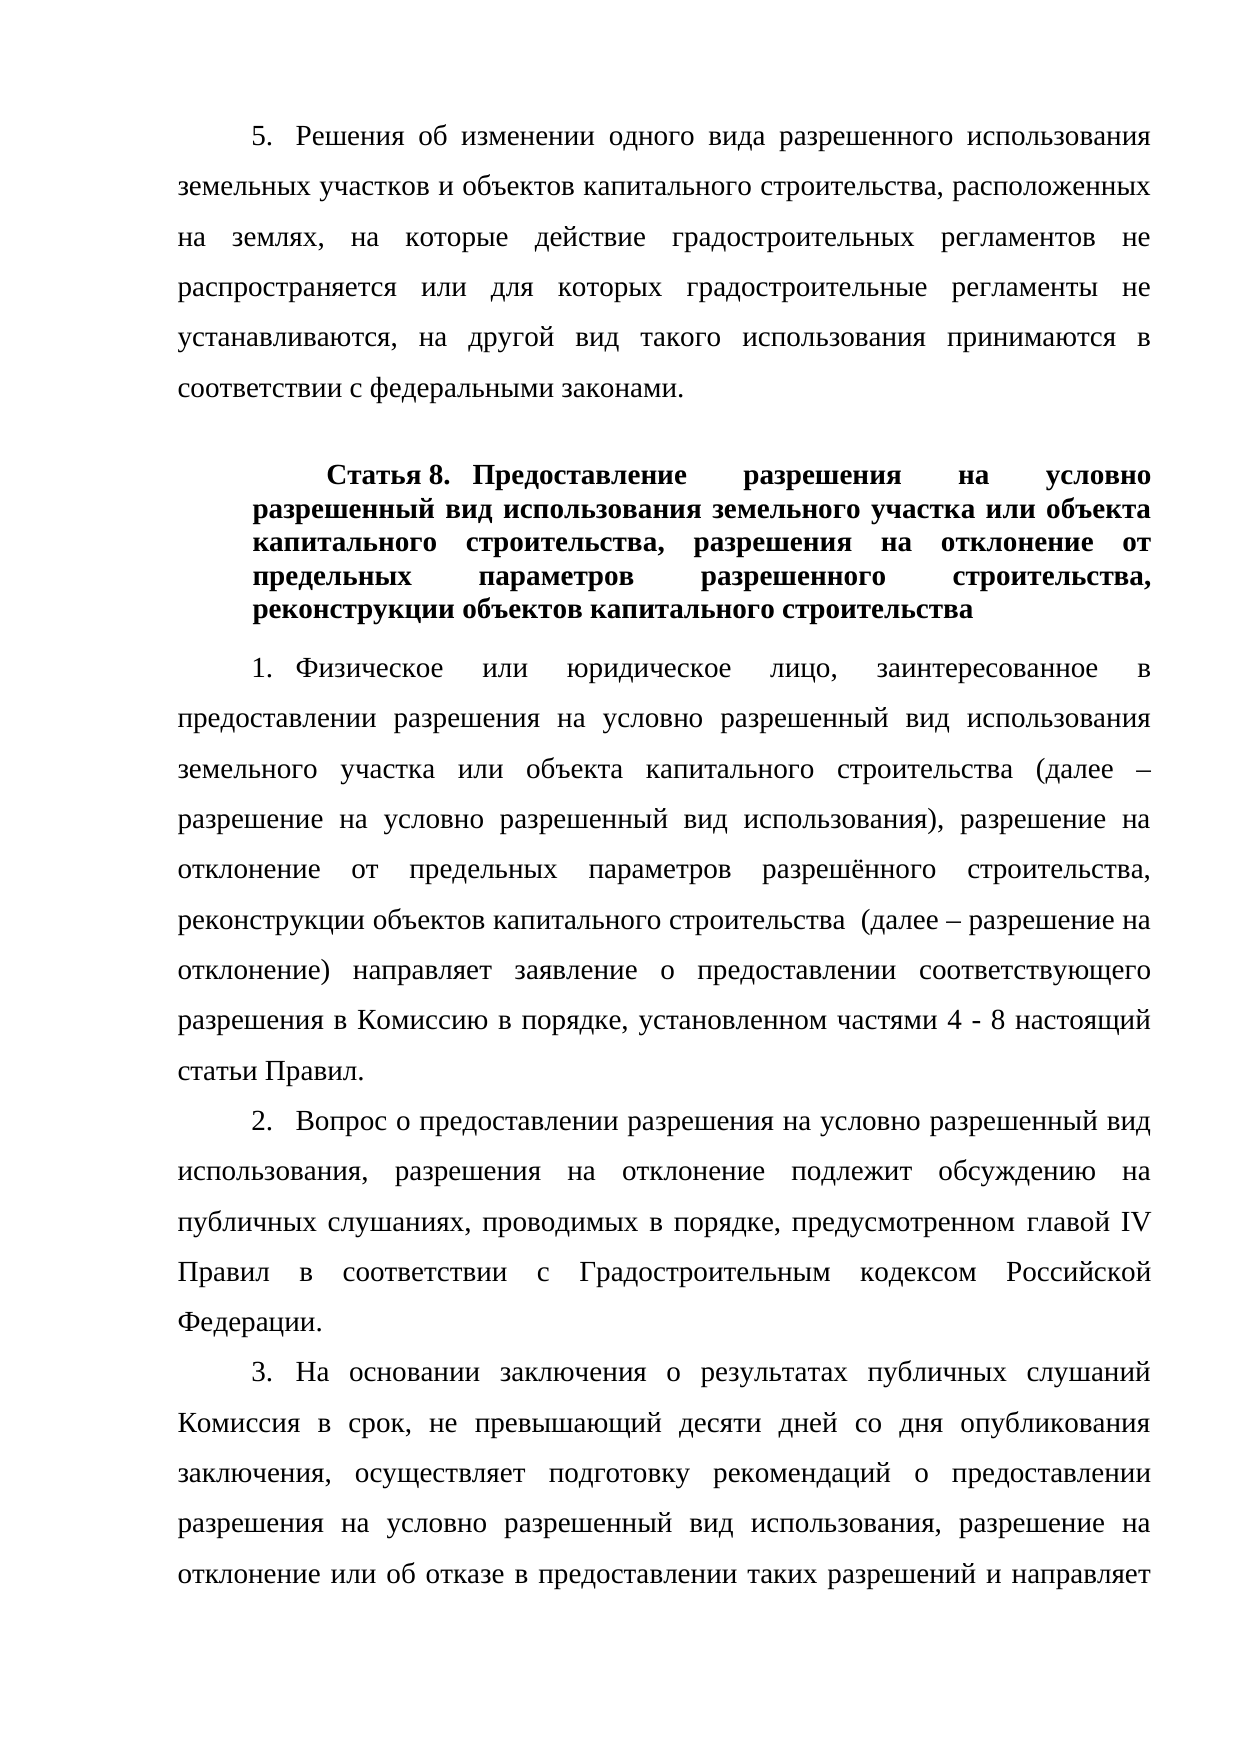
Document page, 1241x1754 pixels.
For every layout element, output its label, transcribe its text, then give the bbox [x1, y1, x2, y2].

list Физическое или юридическое лицо, заинтересованное в предоставлении разрешения на условно разрешенный вид использования земельного участка или объекта капитального строительства (далее – разрешение на условно разрешенный вид использования), разрешение на отклонение от предельных параметров разрешённого строительства, реконструкции объектов капитального строительства (далее – разрешение на отклонение) направляет заявление о предоставлении соответствующего разрешения в Комиссию в порядке, установленном частями 4 - 8 настоящий статьи Правил. [177, 650, 1152, 1086]
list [177, 1354, 1152, 1589]
list Решения об изменении одного вида разрешенного использования земельных участков и объектов капитального строительства, расположенных на землях, на которые действие градостроительных регламентов не распространяется или для которых градостроительные регламенты не устанавливаются, на другой вид такого использования принимаются в соответствии с федеральными законами. [177, 118, 1152, 403]
list Вопрос о предоставлении разрешения на условно разрешенный вид использования, разрешения на отклонение подлежит обсуждению на публичных слушаниях, проводимых в порядке, предусмотренном главой IV Правил в соответствии с Градостроительным кодексом Российской Федерации. [177, 1103, 1152, 1338]
list Предоставление разрешения на условно разрешенный вид использования земельного участка или объекта капитального строительства, разрешения на отклонение от предельных параметров разрешенного строительства, реконструкции объектов капитального строительства [252, 457, 1152, 625]
